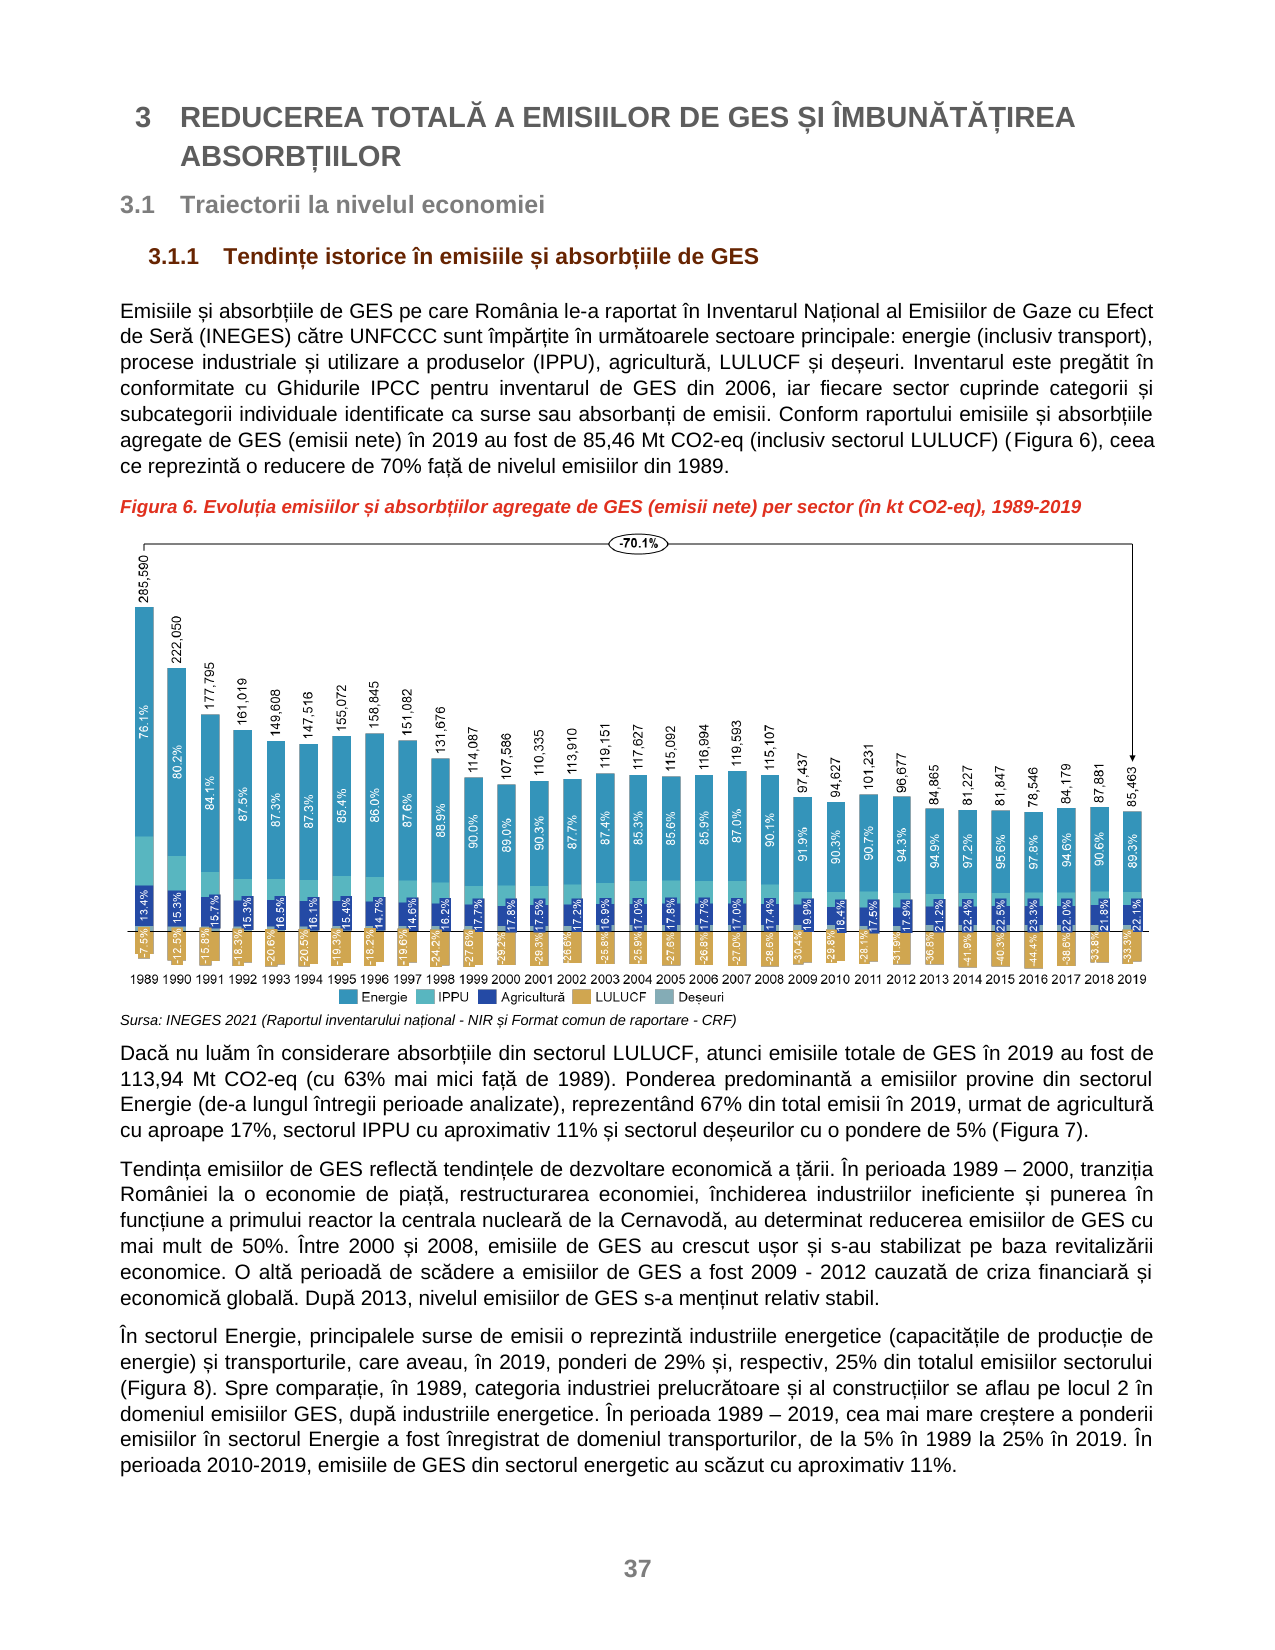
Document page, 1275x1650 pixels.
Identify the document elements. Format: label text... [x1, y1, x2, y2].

subtitle Tendințe istorice în emisiile și absorbțiile de GES [148, 243, 1155, 270]
text Dacă nu luăm în considerare absorbțiile din sectorul LULUCF, atunci emisiile totale de GES în 2019 au fost de 113,94 Mt CO2-eq (cu 63% mai mici față de 1989). Ponderea predominantă a emisiilor provine din sectorul Energie (de-a lungul întregii perioade analizate), reprezentând 67% din total emisii în 2019, urmat de agricultură cu aproape 17%, sectorul IPPU cu aproximativ 11% și sectorul deșeurilor cu o pondere de 5% (Figura 7). [120, 1041, 1155, 1142]
subtitle REDUCEREA TOTALĂ A EMISIILOR DE GES ȘI ÎMBUNĂTĂȚIREA ABSORBȚIILOR [135, 100, 1155, 172]
text În sectorul Energie, principalele surse de emisii o reprezintă industriile energetice (capacitățile de producție de energie) și transporturile, care aveau, în 2019, ponderi de 29% și, respectiv, 25% din totalul emisiilor sectorului (Figura 8). Spre comparație, în 1989, categoria industriei prelucrătoare și al construcțiilor se aflau pe locul 2 în domeniul emisiilor GES, după industriile energetice. În perioada 1989 – 2019, cea mai mare creștere a ponderii emisiilor în sectorul Energie a fost înregistrat de domeniul transporturilor, de la 5% în 1989 la 25% în 2019. În perioada 2010-2019, emisiile de GES din sectorul energetic au scăzut cu aproximativ 11%. [120, 1324, 1155, 1477]
text Sursa: INEGES 2021 (Raportul inventarului național - NIR și Format comun de raportare - CRF) [120, 1012, 1155, 1028]
subtitle Traiectorii la nivelul economiei [120, 189, 1155, 218]
text Figura 6. Evoluția emisiilor și absorbțiilor agregate de GES (emisii nete) per sector (în kt CO2-eq), 1989-2019 [120, 496, 1155, 518]
text Emisiile și absorbțiile de GES pe care România le-a raportat în Inventarul Național al Emisiilor de Gaze cu Efect de Seră (INEGES) către UNFCCC sunt împărțite în următoarele sectoare principale: energie (inclusiv transport), procese industriale și utilizare a produselor (IPPU), agricultură, LULUCF și deșeuri. Inventarul este pregătit în conformitate cu Ghidurile IPCC pentru inventarul de GES din 2006, iar fiecare sector cuprinde categorii și subcategorii individuale identificate ca surse sau absorbanți de emisii. Conform raportului emisiile și absorbțiile agregate de GES (emisii nete) în 2019 au fost de 85,46 Mt CO2-eq (inclusiv sectorul LULUCF) (Figura 6), ceea ce reprezintă o reducere de 70% față de nivelul emisiilor din 1989. [120, 298, 1155, 477]
picture [120, 530, 1155, 1012]
text Tendința emisiilor de GES reflectă tendințele de dezvoltare economică a țării. În perioada 1989 – 2000, tranziția României la o economie de piață, restructurarea economiei, închiderea industriilor ineficiente și punerea în funcțiune a primului reactor la centrala nucleară de la Cernavodă, au determinat reducerea emisiilor de GES cu mai mult de 50%. Între 2000 și 2008, emisiile de GES au crescut ușor și s-au stabilizat pe baza revitalizării economice. O altă perioadă de scădere a emisiilor de GES a fost 2009 - 2012 cauzată de criza financiară și economică globală. După 2013, nivelul emisiilor de GES s-a menținut relativ stabil. [120, 1156, 1155, 1309]
